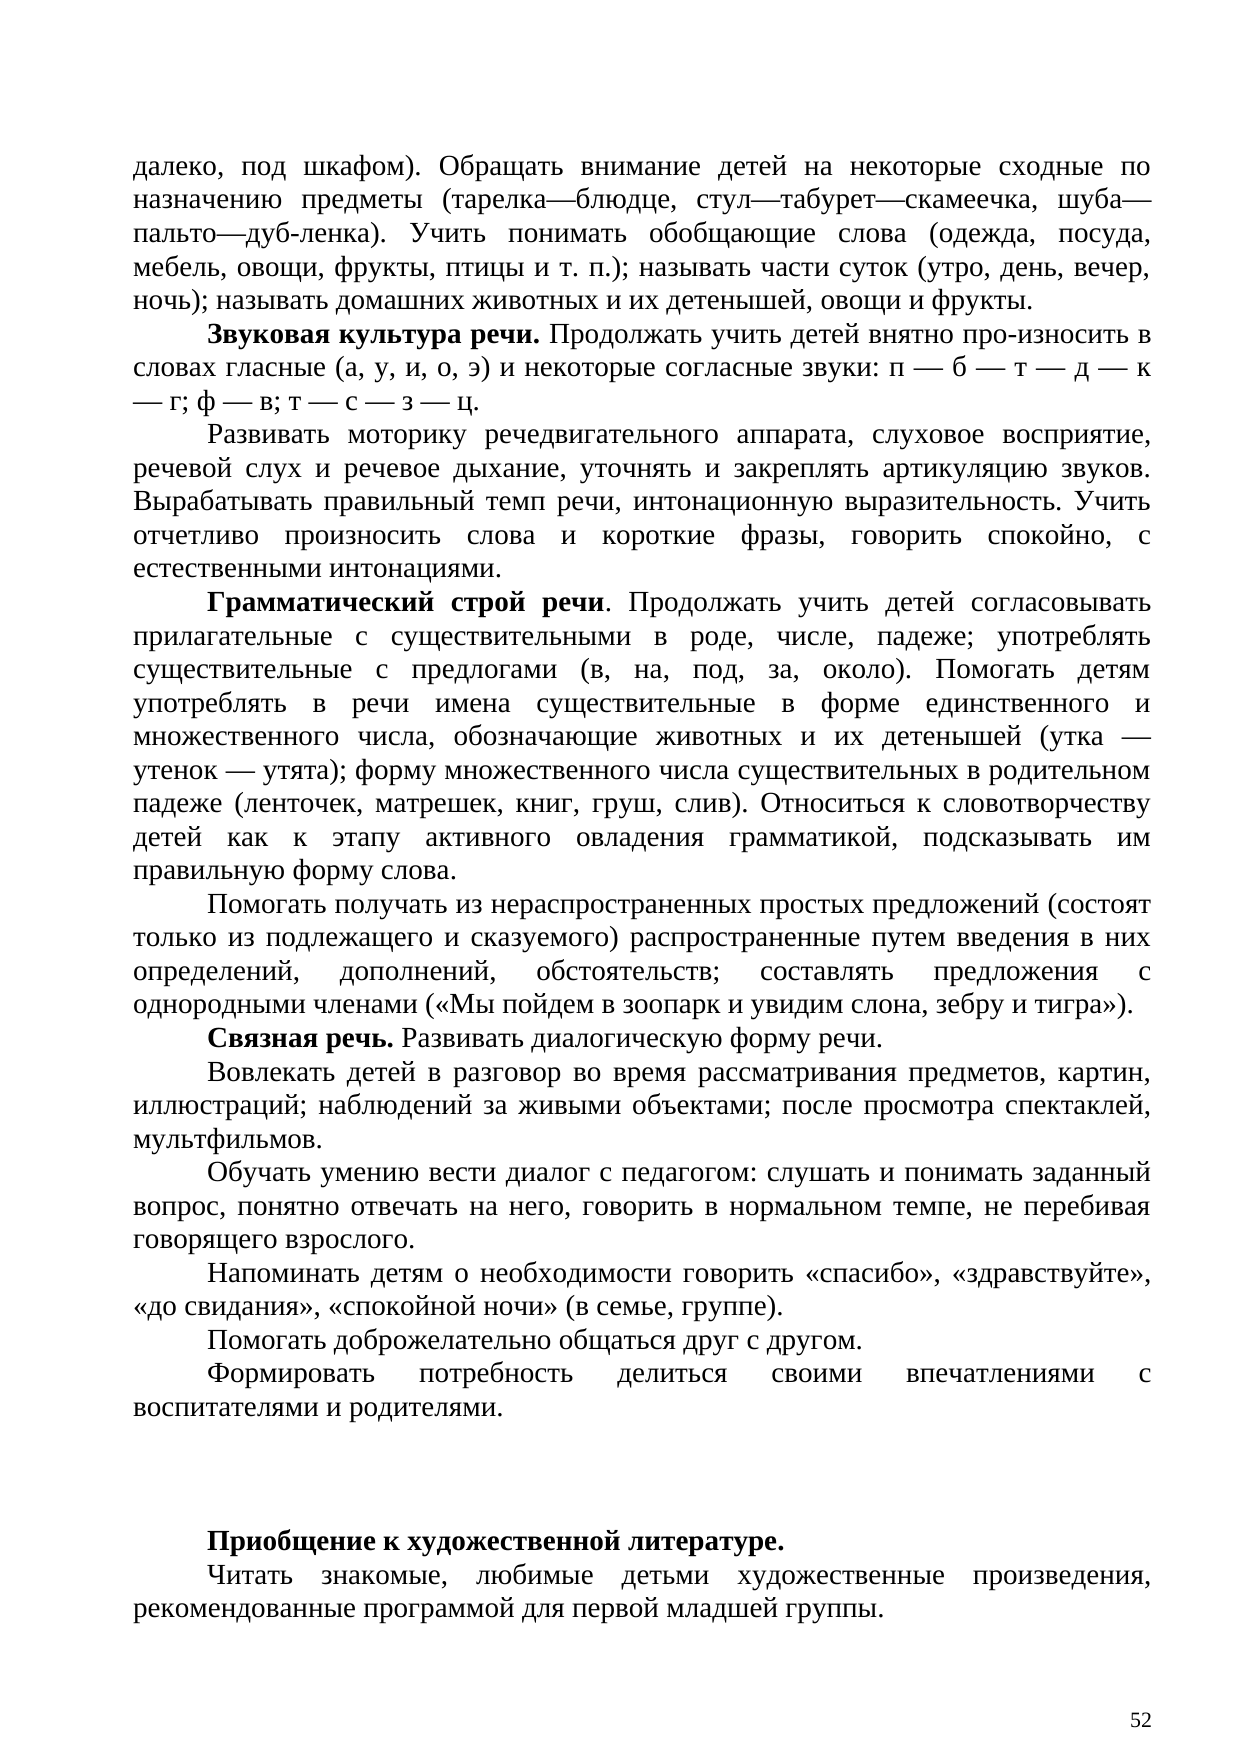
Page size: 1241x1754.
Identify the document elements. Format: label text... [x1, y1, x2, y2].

text Вовлекать детей в разговор во время рассматривания предметов, картин, иллюстраций; наблюдений за живыми объектами; после просмотра спектаклей, мультфильмов. [133, 1054, 1152, 1154]
text Звуковая культура речи. Продолжать учить детей внятно про-износить в словах гласные (а, у, и, о, э) и некоторые согласные звуки: п — б — т — д — к — г; ф — в; т — с — з — ц. [133, 316, 1152, 416]
text Обучать умению вести диалог с педагогом: слушать и понимать заданный вопрос, понятно отвечать на него, говорить в нормальном темпе, не перебивая говорящего взрослого. [133, 1154, 1152, 1255]
text Развивать моторику речедвигательного аппарата, слуховое восприятие, речевой слух и речевое дыхание, уточнять и закреплять артикуляцию звуков. Вырабатывать правильный темп речи, интонационную выразительность. Учить отчетливо произносить слова и короткие фразы, говорить спокойно, с естественными интонациями. [133, 416, 1152, 584]
text Помогать получать из нераспространенных простых предложений (состоят только из подлежащего и сказуемого) распространенные путем введения в них определений, дополнений, обстоятельств; составлять предложения с однородными членами («Мы пойдем в зоопарк и увидим слона, зебру и тигра»). [133, 886, 1152, 1020]
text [133, 148, 1152, 316]
text Читать знакомые, любимые детьми художественные произведения, рекомендованные программой для первой младшей группы. [133, 1557, 1152, 1624]
text Помогать доброжелательно общаться друг с другом. [133, 1322, 1152, 1356]
text Напоминать детям о необходимости говорить «спасибо», «здравствуйте», «до свидания», «спокойной ночи» (в семье, группе). [133, 1255, 1152, 1322]
text Связная речь. Развивать диалогическую форму речи. [133, 1020, 1152, 1054]
text Приобщение к художественной литературе. [133, 1523, 1152, 1557]
text Формировать потребность делиться своими впечатлениями с воспитателями и родителями. [133, 1356, 1152, 1423]
text Грамматический строй речи. Продолжать учить детей согласовывать прилагательные с существительными в роде, числе, падеже; употреблять существительные с предлогами (в, на, под, за, около). Помогать детям употреблять в речи имена существительные в форме единственного и множественного числа, обозначающие животных и их детенышей (утка — утенок — утята); форму множественного числа существительных в родительном падеже (ленточек, матрешек, книг, груш, слив). Относиться к словотворчеству детей как к этапу активного овладения грамматикой, подсказывать им правильную форму слова. [133, 584, 1152, 886]
